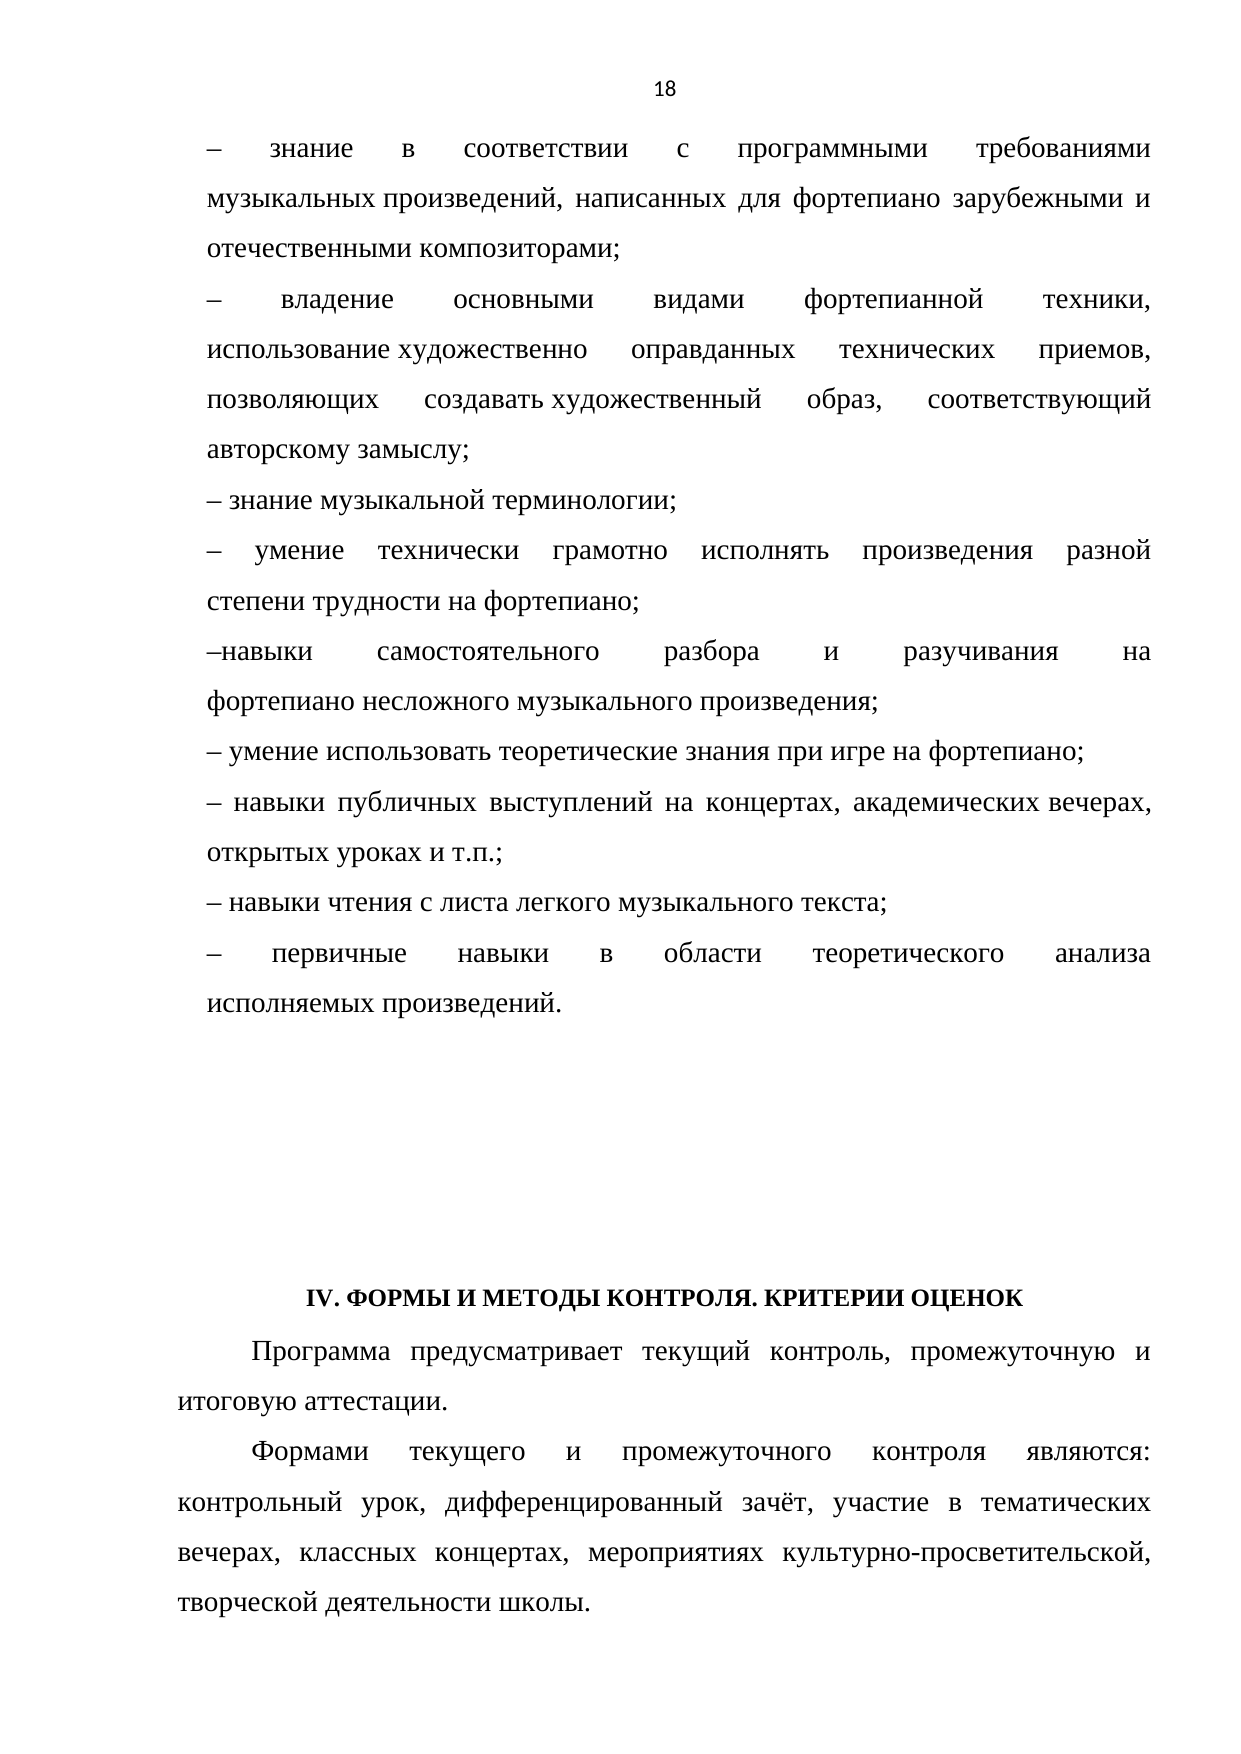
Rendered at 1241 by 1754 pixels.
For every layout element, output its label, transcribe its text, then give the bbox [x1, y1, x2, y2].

text – первичные навыки в области теоретического анализа исполняемых произведений. [207, 935, 1152, 1019]
text – навыки чтения с листа легкого музыкального текста; [207, 884, 1152, 918]
text – владение основными видами фортепианной техники, использование художественно оправданных технических приемов, позволяющих создавать художественный образ, соответствующий авторскому замыслу; [207, 281, 1152, 465]
text – навыки публичных выступлений на концертах, академических вечерах, открытых уроках и т.п.; [207, 784, 1152, 868]
text – знание в соответствии с программными требованиями музыкальных произведений, написанных для фортепиано зарубежными и отечественными композиторами; [207, 130, 1152, 264]
text – умение технически грамотно исполнять произведения разной степени трудности на фортепиано; [207, 532, 1152, 616]
text –навыки самостоятельного разбора и разучивания на фортепиано несложного музыкального произведения; [207, 633, 1152, 717]
text – умение использовать теоретические знания при игре на фортепиано; [207, 733, 1152, 767]
text – знание музыкальной терминологии; [207, 482, 1152, 516]
text IV. ФОРМЫ И МЕТОДЫ КОНТРОЛЯ. КРИТЕРИИ ОЦЕНОК [177, 1283, 1152, 1312]
text Программа предусматривает текущий контроль, промежуточную и итоговую аттестации. [177, 1333, 1152, 1417]
text Формами текущего и промежуточного контроля являются: контрольный урок, дифференцированный зачёт, участие в тематических вечерах, классных концертах, мероприятиях культурно-просветительской, творческой деятельности школы. [177, 1433, 1152, 1618]
